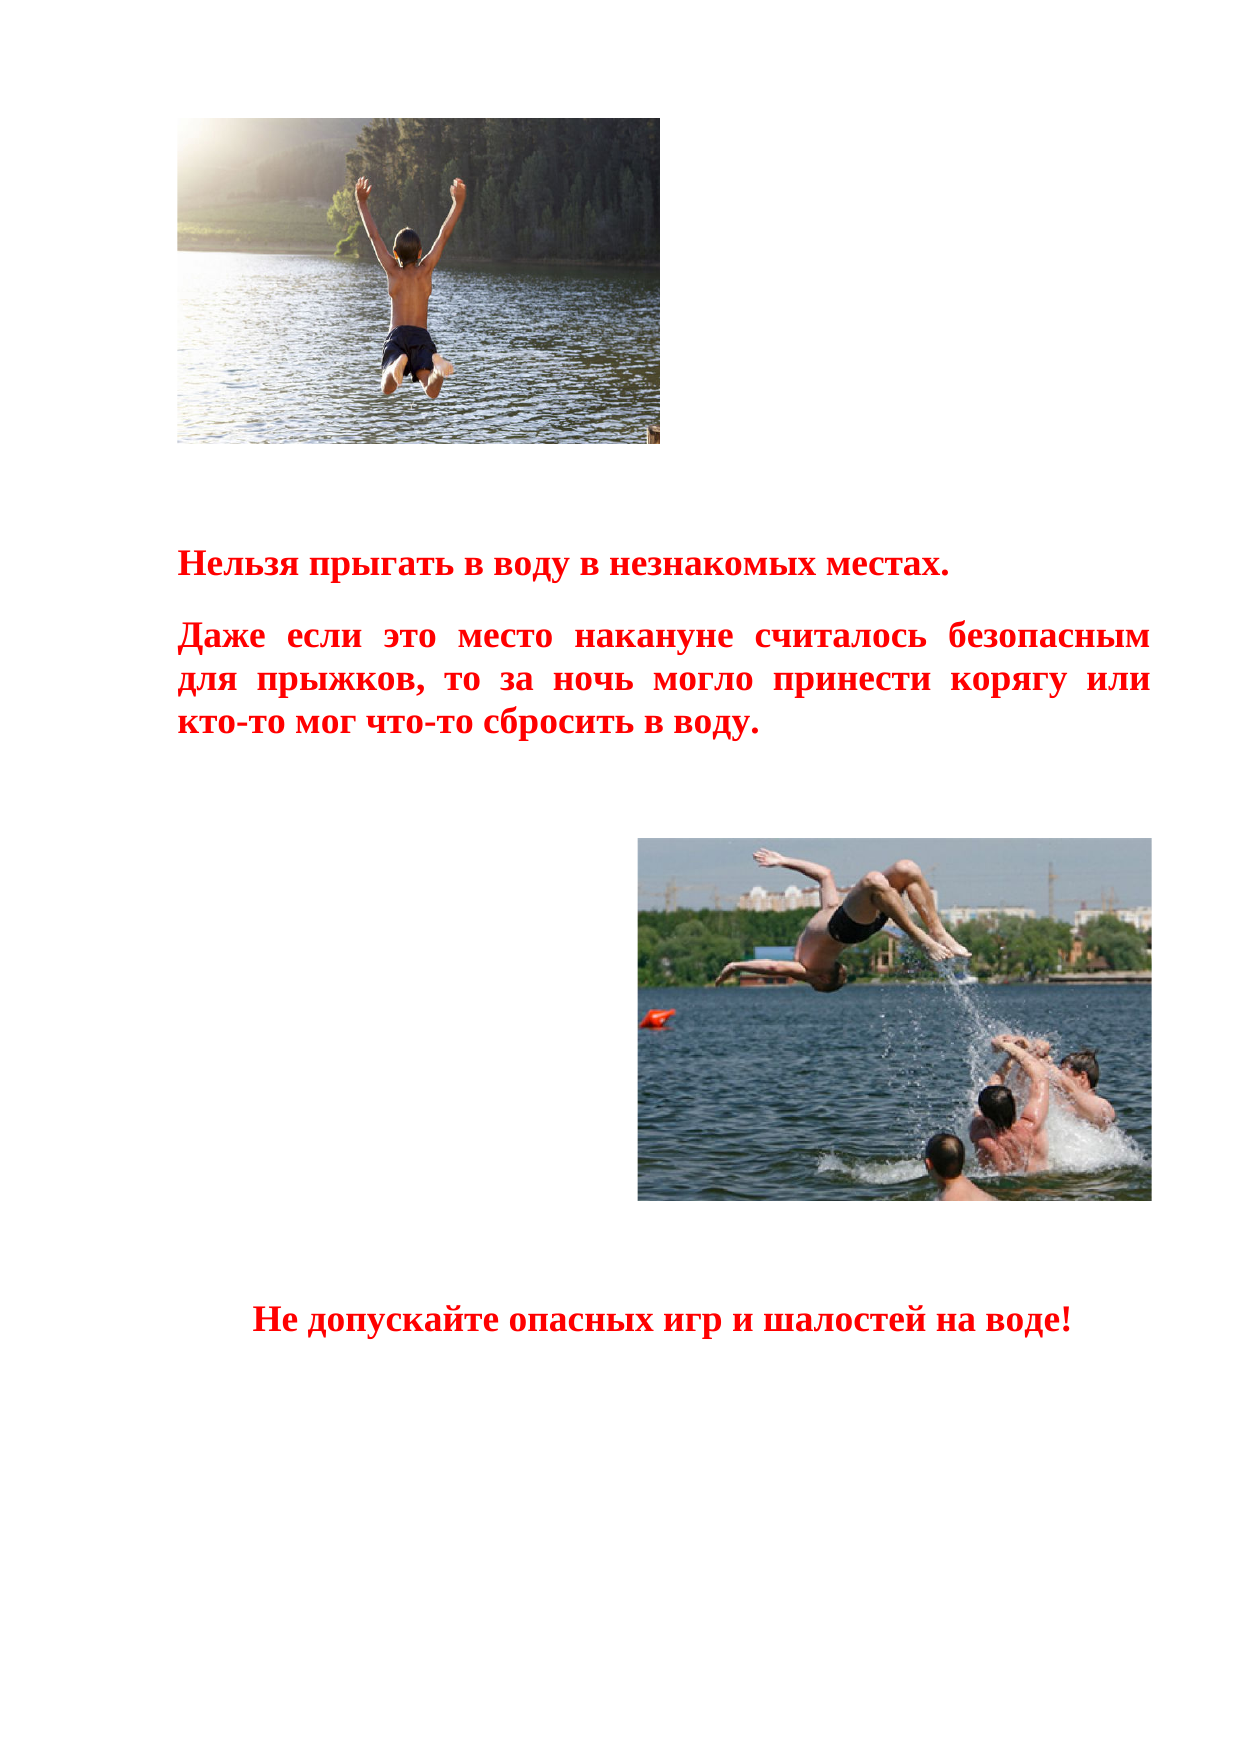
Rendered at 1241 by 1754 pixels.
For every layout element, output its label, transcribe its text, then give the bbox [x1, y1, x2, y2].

picture [637, 838, 1152, 1201]
picture [177, 118, 660, 444]
text Даже если это место накануне считалось безопасным для прыжков, то за ночь могло принести корягу или кто-то мог что-то сбросить в воду. [177, 612, 1152, 742]
text Не допускайте опасных игр и шалостей на воде! [252, 1297, 1152, 1340]
text Нельзя прыгать в воду в незнакомых местах. [177, 540, 1152, 583]
